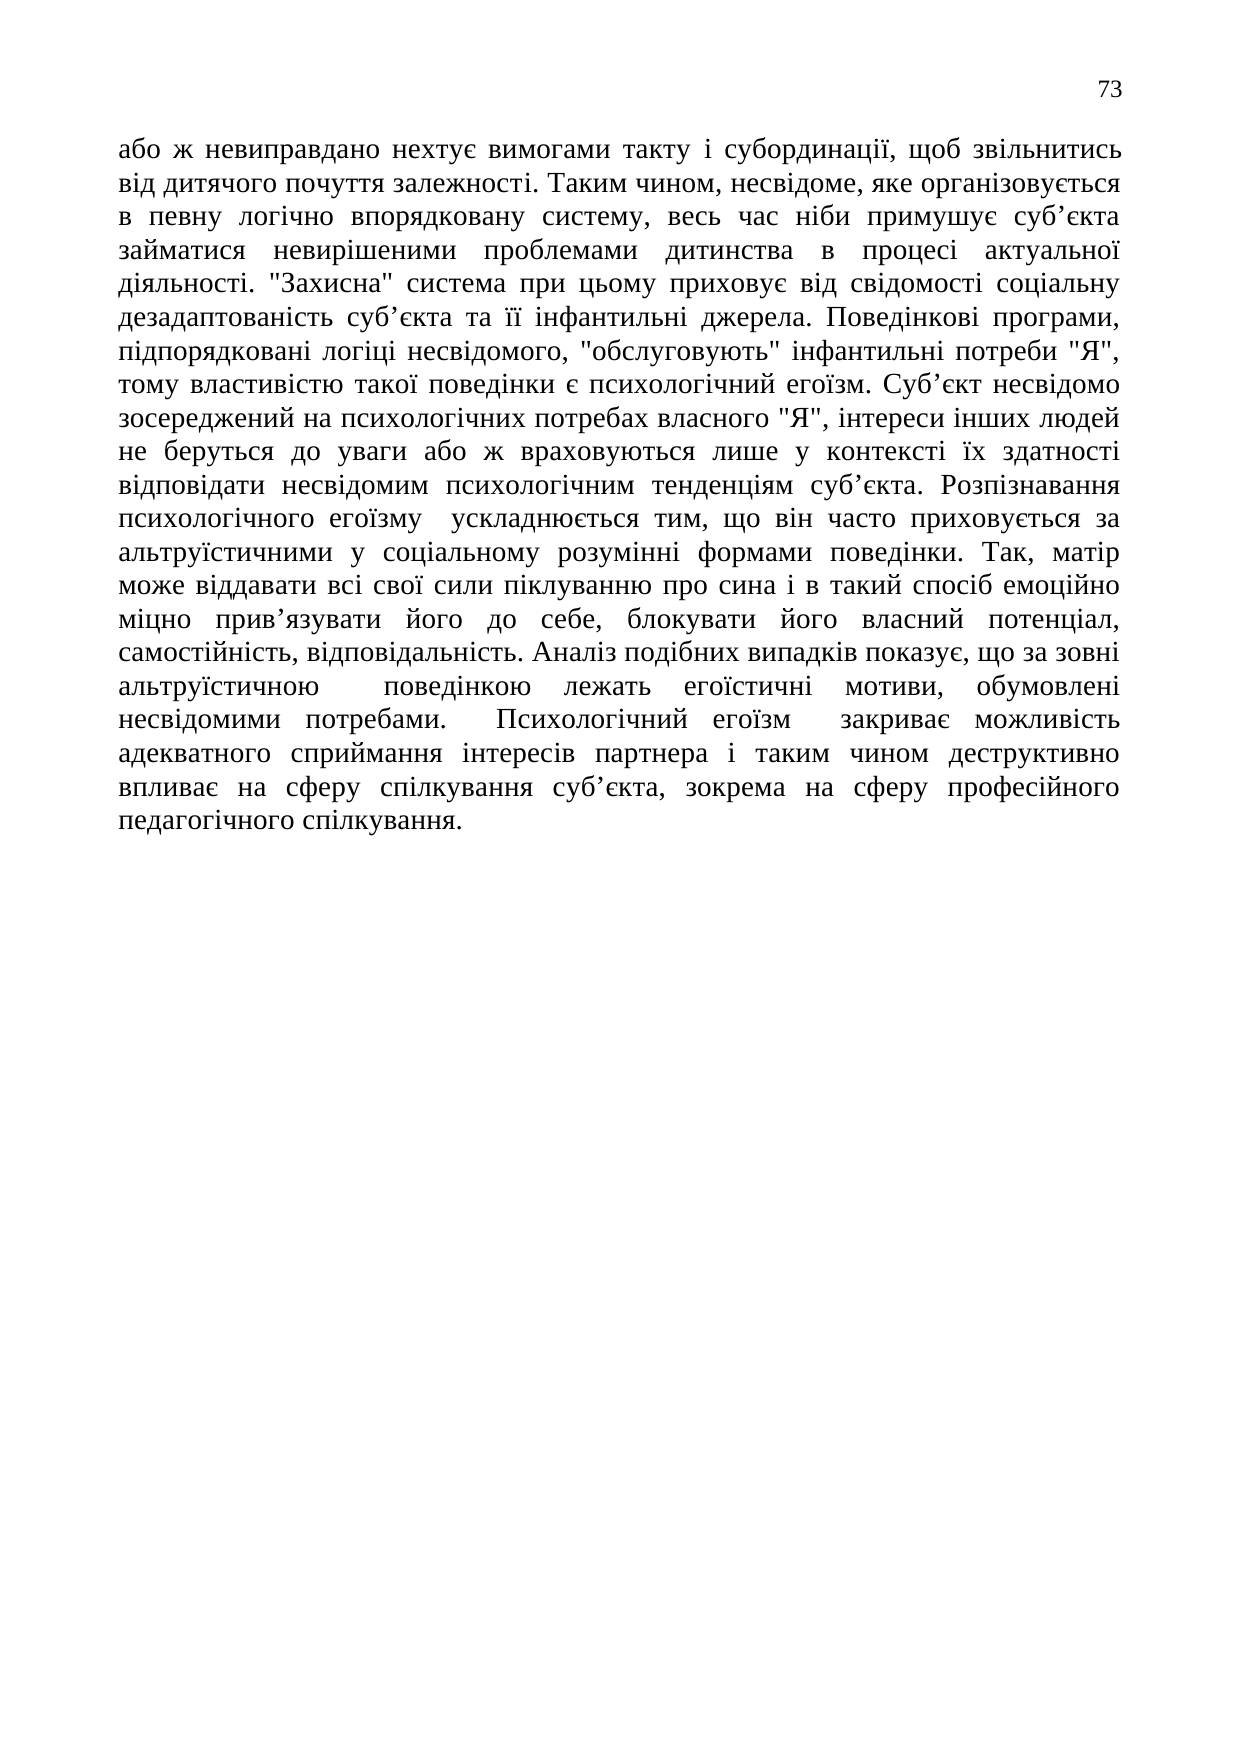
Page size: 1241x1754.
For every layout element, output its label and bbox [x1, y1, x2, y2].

text [118, 131, 1122, 836]
